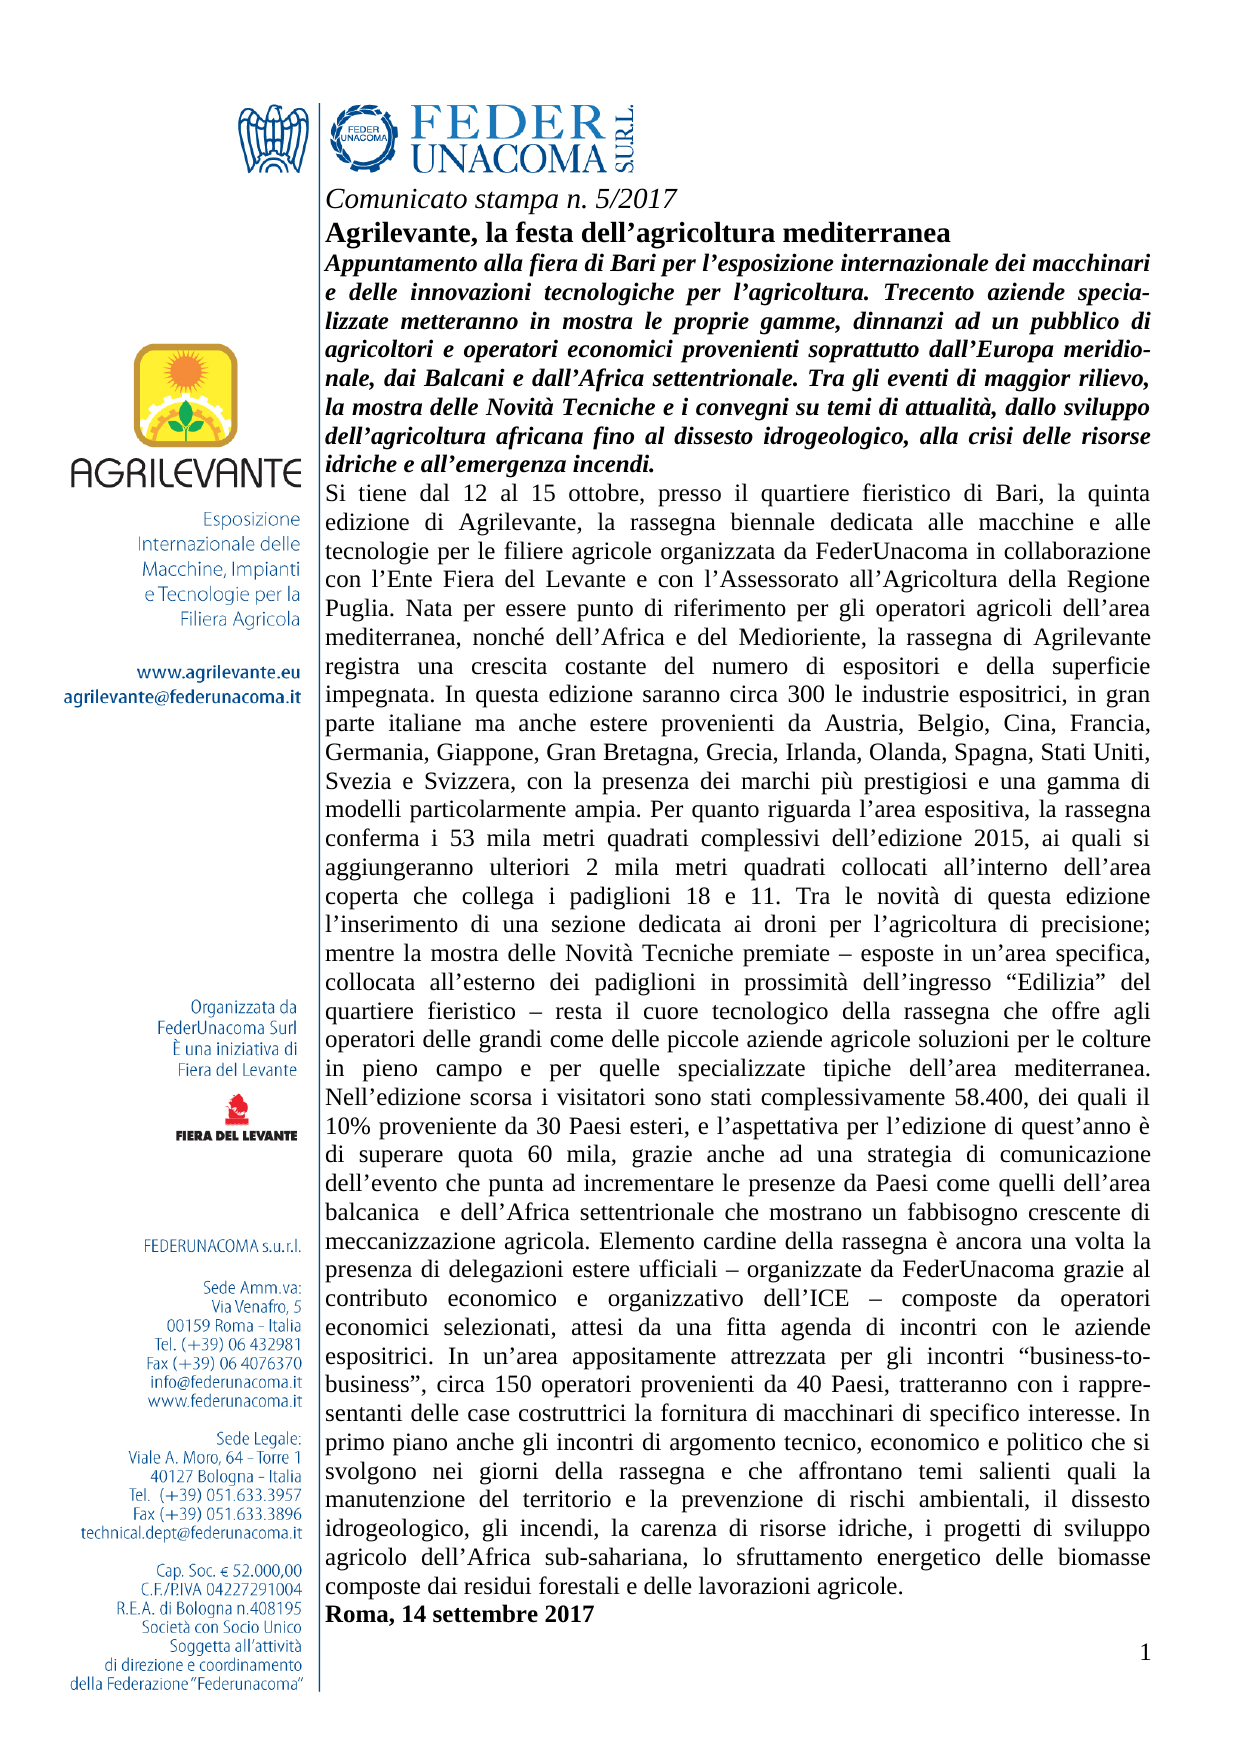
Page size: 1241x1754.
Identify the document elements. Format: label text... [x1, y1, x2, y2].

text Comunicato stampa n. 5/2017 [325, 181, 1152, 215]
text Si tiene dal 12 al 15 ottobre, presso il quartiere fieristico di Bari, la quinta edizione di Agrilevante, la rassegna biennale dedicata alle macchine e alle tecnologie per le filiere agricole organizzata da FederUnacoma in collaborazione con l’Ente Fiera del Levante e con l’Assessorato all’Agricoltura della Regione Puglia. Nata per essere punto di riferimento per gli operatori agricoli dell’area mediterranea, nonché dell’Africa e del Medioriente, la rassegna di Agrilevante registra una crescita costante del numero di espositori e della superficie impegnata. In questa edizione saranno circa 300 le industrie espositrici, in gran parte italiane ma anche estere provenienti da Austria, Belgio, Cina, Francia, Germania, Giappone, Gran Bretagna, Grecia, Irlanda, Olanda, Spagna, Stati Uniti, Svezia e Svizzera, con la presenza dei marchi più prestigiosi e una gamma di modelli particolarmente ampia. Per quanto riguarda l’area espositiva, la rassegna conferma i 53 mila metri quadrati complessivi dell’edizione 2015, ai quali si aggiungeranno ulteriori 2 mila metri quadrati collocati all’interno dell’area coperta che collega i padiglioni 18 e 11. Tra le novità di questa edizione l’inserimento di una sezione dedicata ai droni per l’agricoltura di precisione; mentre la mostra delle Novità Tecniche premiate – esposte in un’area specifica, collocata all’esterno dei padiglioni in prossimità dell’ingresso “Edilizia” del quartiere fieristico – resta il cuore tecnologico della rassegna che offre agli operatori delle grandi come delle piccole aziende agricole soluzioni per le colture in pieno campo e per quelle specializzate tipiche dell’area mediterranea. Nell’edizione scorsa i visitatori sono stati complessivamente 58.400, dei quali il 10% proveniente da 30 Paesi esteri, e l’aspettativa per l’edizione di quest’anno è di superare quota 60 mila, grazie anche ad una strategia di comunicazione dell’evento che punta ad incrementare le presenze da Paesi come quelli dell’area balcanica e dell’Africa settentrionale che mostrano un fabbisogno crescente di meccanizzazione agricola. Elemento cardine della rassegna è ancora una volta la presenza di delegazioni estere ufficiali – organizzate da FederUnacoma grazie al contributo economico e organizzativo dell’ICE – composte da operatori economici selezionati, attesi da una fitta agenda di incontri con le aziende espositrici. In un’area appositamente attrezzata per gli incontri “business-to-business”, circa 150 operatori provenienti da 40 Paesi, tratteranno con i rappre- sentanti delle case costruttrici la fornitura di macchinari di specifico interesse. In primo piano anche gli incontri di argomento tecnico, economico e politico che si svolgono nei giorni della rassegna e che affrontano temi salienti quali la manutenzione del territorio e la prevenzione di rischi ambientali, il dissesto idrogeologico, gli incendi, la carenza di risorse idriche, i progetti di sviluppo agricolo dell’Africa sub-sahariana, lo sfruttamento energetico delle biomasse composte dai residui forestali e delle lavorazioni agricole. [325, 478, 1152, 1599]
text Appuntamento alla fiera di Bari per l’esposizione internazionale dei macchinari e delle innovazioni tecnologiche per l’agricoltura. Trecento aziende specia- lizzate metteranno in mostra le proprie gamme, dinnanzi ad un pubblico di agricoltori e operatori economici provenienti soprattutto dall’Europa meridio- nale, dai Balcani e dall’Africa settentrionale. Tra gli eventi di maggior rilievo, la mostra delle Novità Tecniche e i convegni su temi di attualità, dallo sviluppo dell’agricoltura africana fino al dissesto idrogeologico, alla crisi delle risorse idriche e all’emergenza incendi. [325, 248, 1152, 478]
picture [0, 0, 1240, 1754]
text Agrilevante, la festa dell’agricoltura mediterranea [325, 215, 1152, 248]
text Roma, 14 settembre 2017 [325, 1599, 1152, 1628]
